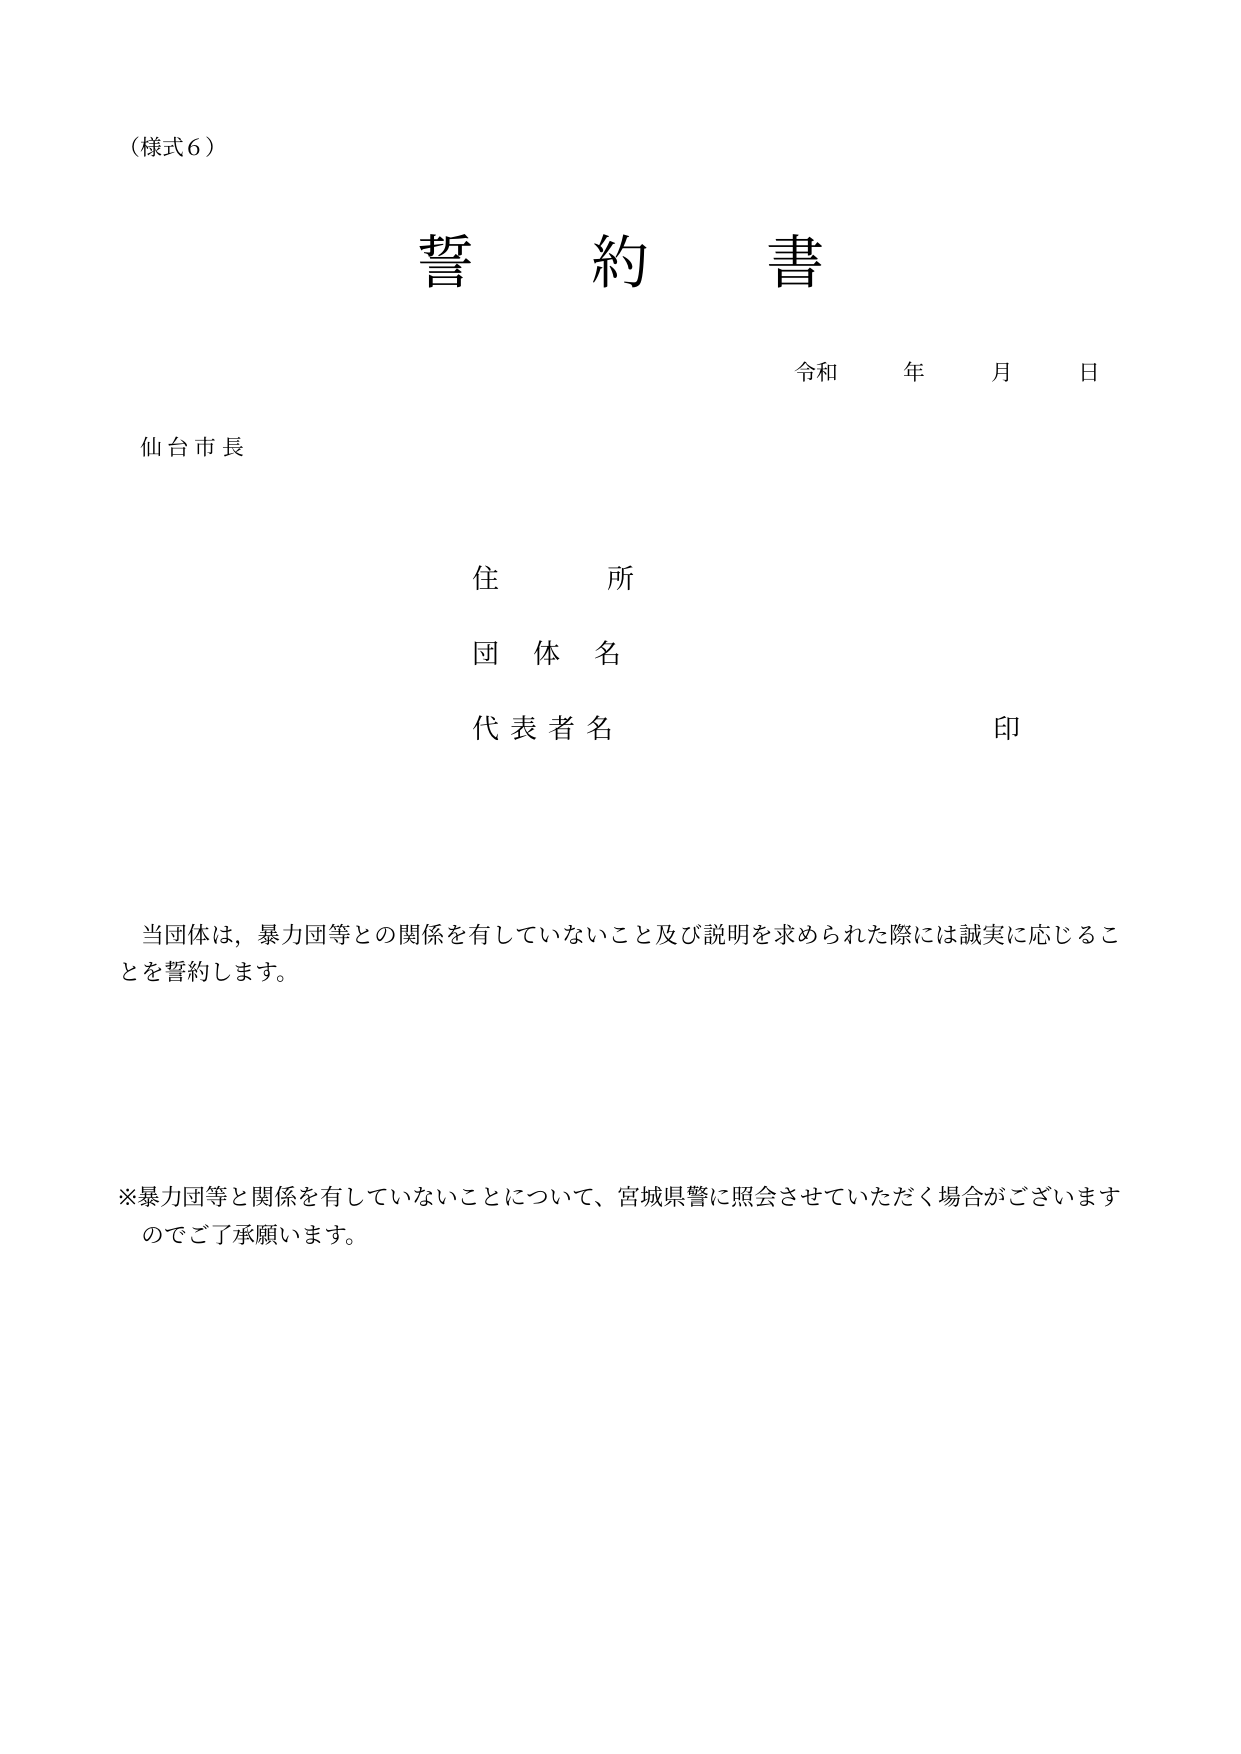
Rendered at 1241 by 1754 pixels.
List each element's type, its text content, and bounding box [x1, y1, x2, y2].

text 令和 年 月 日 [118, 352, 1100, 389]
text 当団体は，暴力団等との関係を有していないこと及び説明を求められた際には誠実に応じることを誓約します。 [118, 914, 1122, 989]
text 誓 約 書 [118, 202, 1122, 314]
text （様式６） [118, 127, 1122, 164]
text 代表者名 印 [118, 689, 1122, 764]
text 団 体 名 [118, 614, 1122, 689]
text 住 所 [118, 539, 1122, 614]
text 仙台市長 [118, 427, 1122, 464]
text ※暴力団等と関係を有していないことについて、宮城県警に照会させていただく場合がございますのでご了承願います。 [118, 1177, 1122, 1252]
